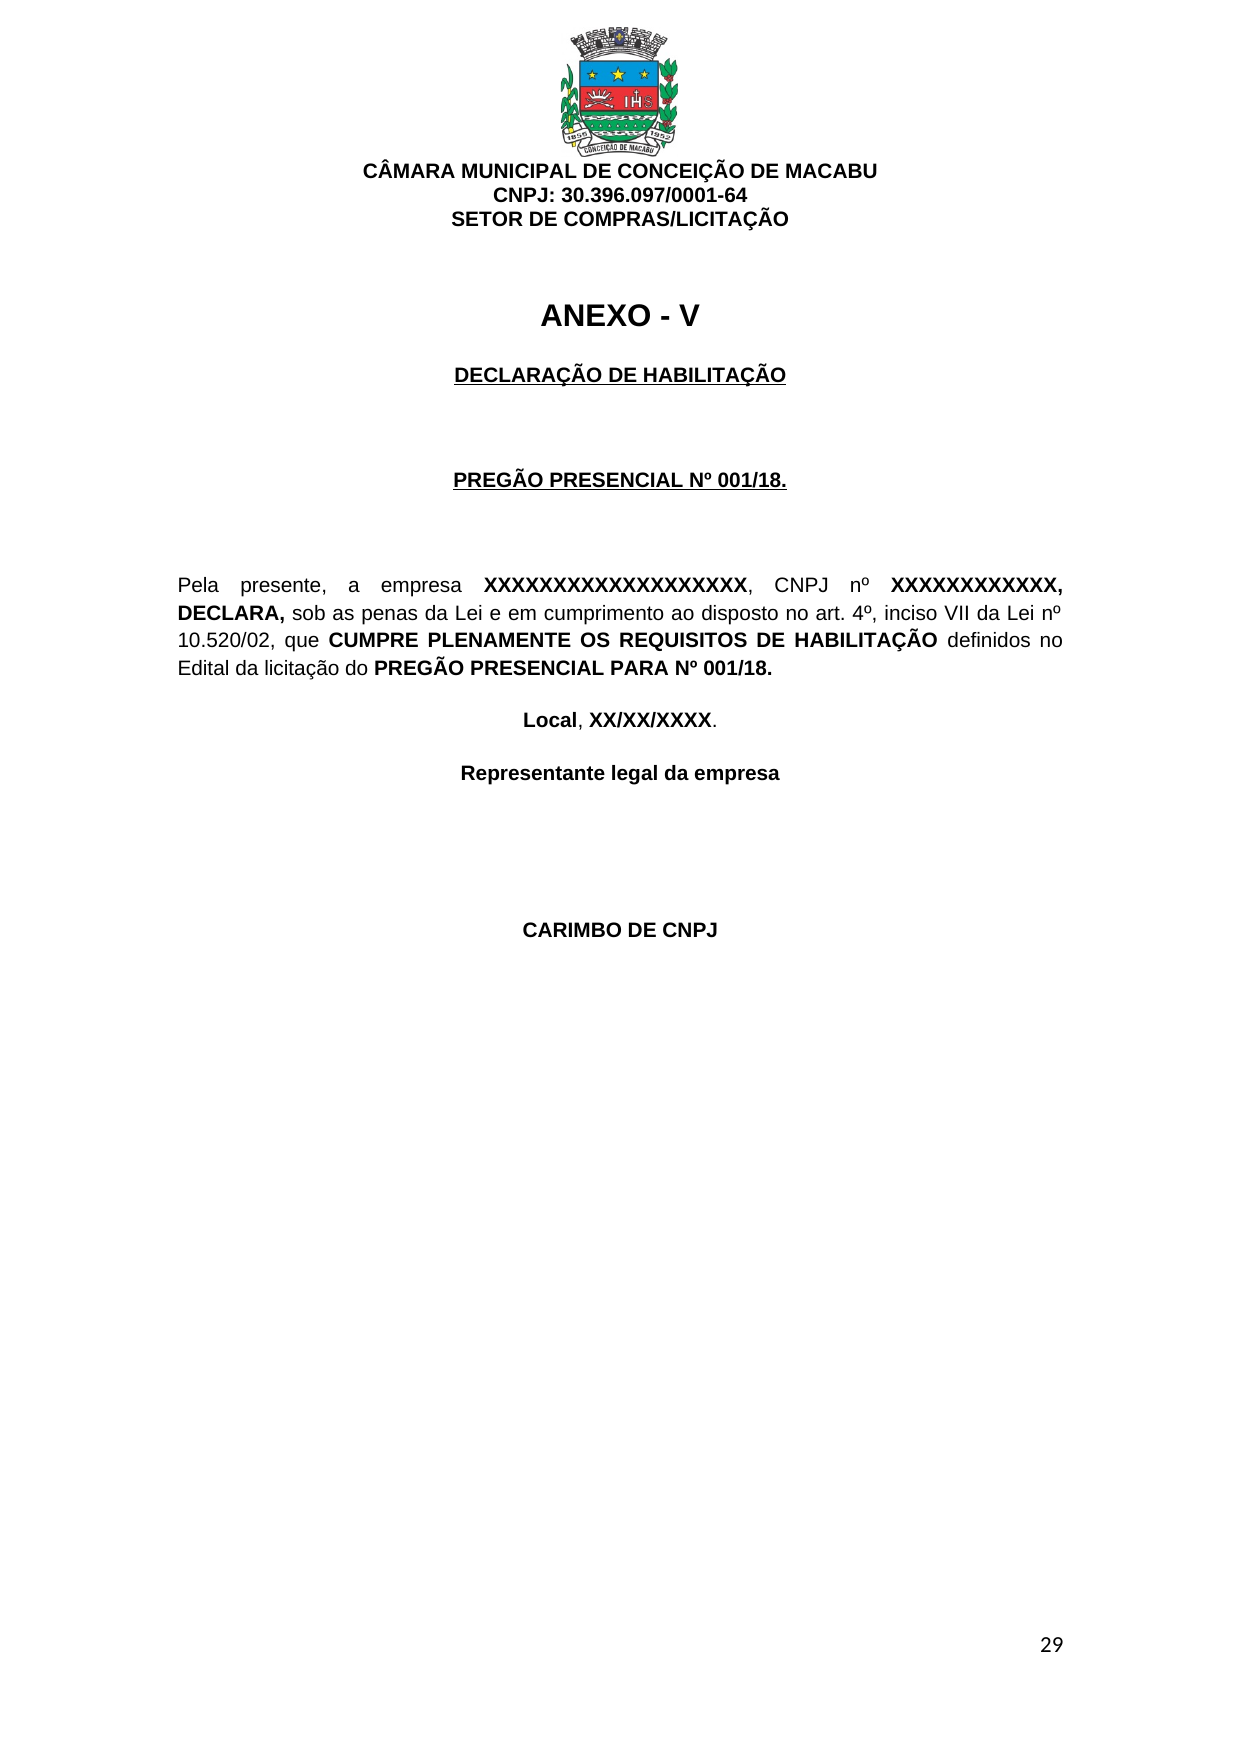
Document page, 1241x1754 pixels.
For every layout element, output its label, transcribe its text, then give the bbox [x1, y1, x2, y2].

picture [560, 27, 678, 157]
text DECLARAÇÃO DE HABILITAÇÃO [177, 363, 1063, 387]
text Representante legal da empresa [177, 760, 1063, 784]
text Pela presente, a empresa XXXXXXXXXXXXXXXXXXX, CNPJ nº XXXXXXXXXXXX, DECLARA, sob as penas da Lei e em cumprimento ao disposto no art. 4º, inciso VII da Lei nº 10.520/02, que CUMPRE PLENAMENTE OS REQUISITOS DE HABILITAÇÃO definidos no Edital da licitação do PREGÃO PRESENCIAL PARA Nº 001/18. [177, 573, 1063, 679]
text PREGÃO PRESENCIAL Nº 001/18. [177, 468, 1063, 492]
text Local, XX/XX/XXXX. [177, 708, 1063, 732]
text CARIMBO DE CNPJ [177, 918, 1063, 942]
text ANEXO - V [177, 297, 1063, 333]
